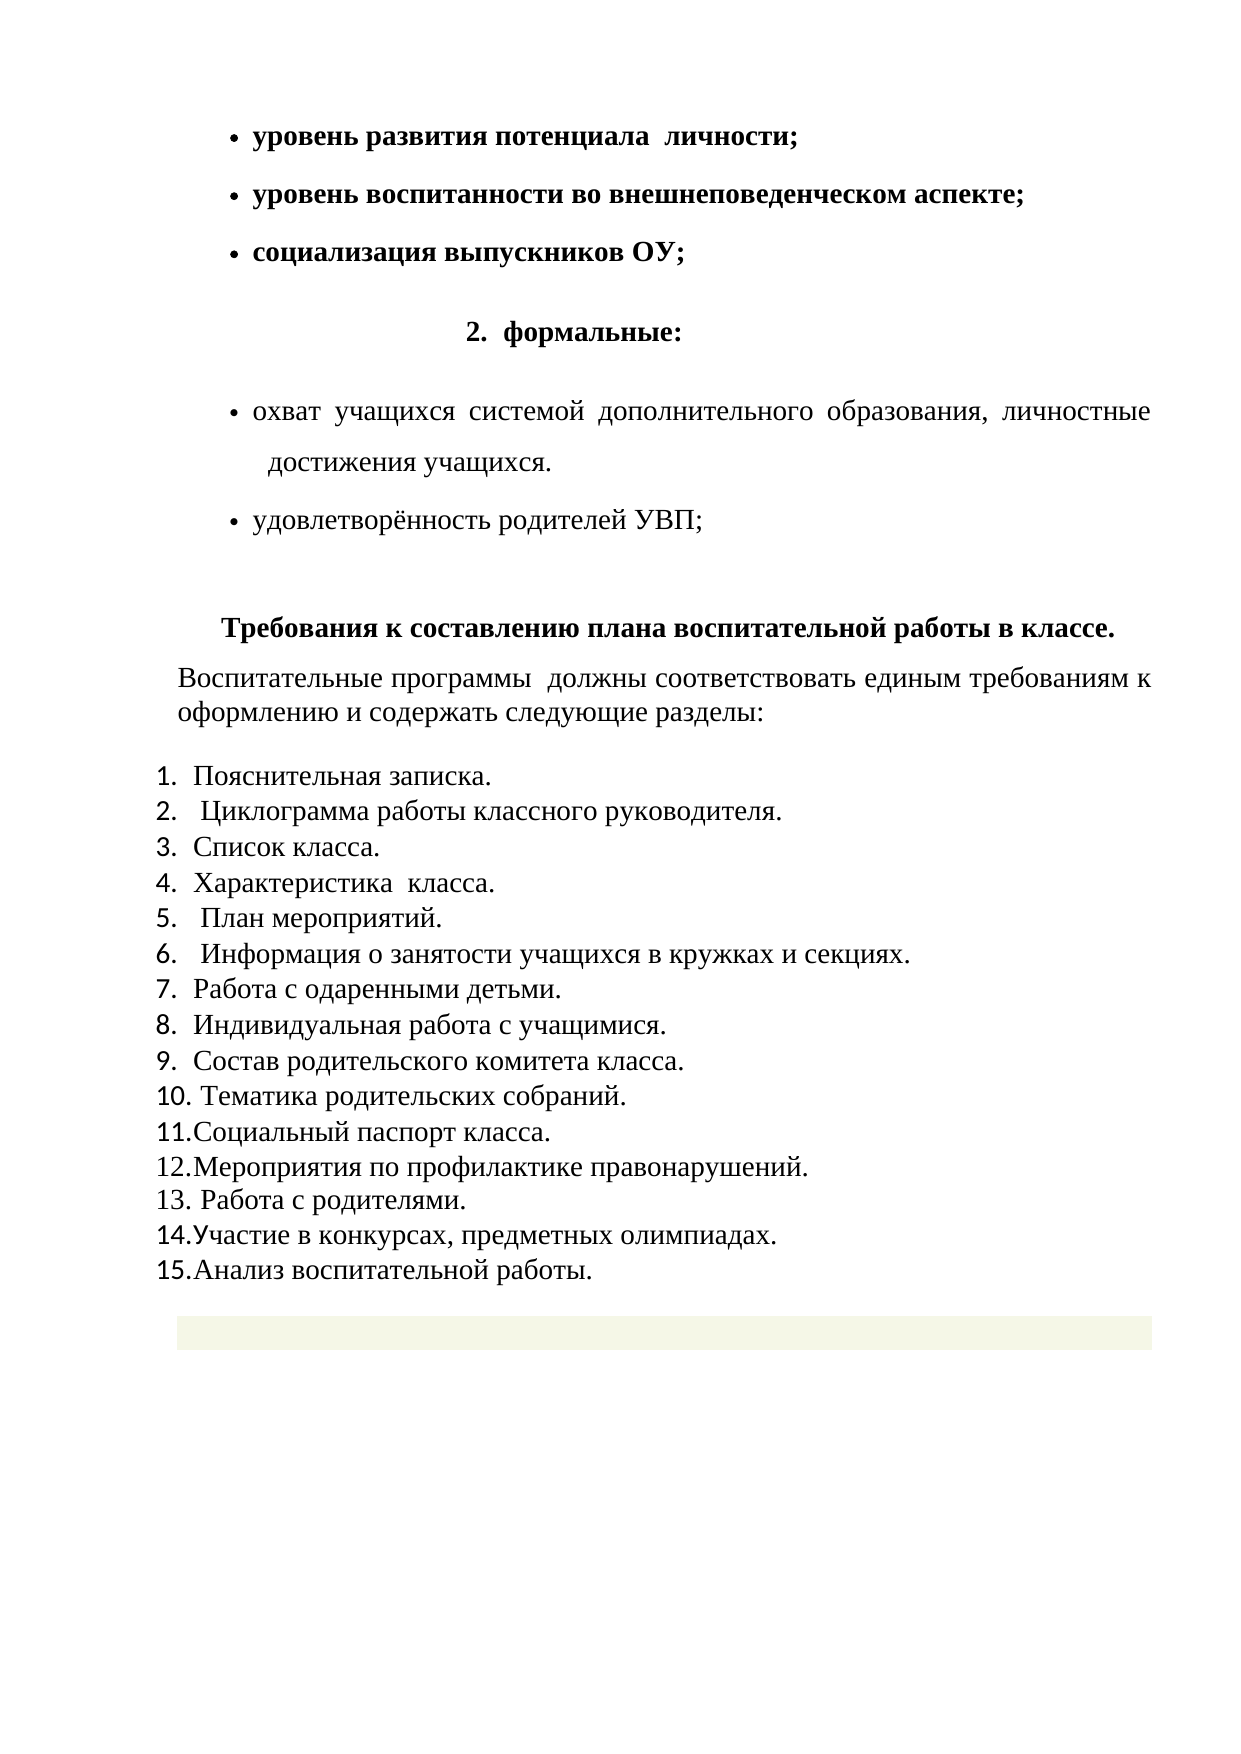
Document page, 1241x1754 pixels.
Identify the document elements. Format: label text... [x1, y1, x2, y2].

list Пояснительная записка. [155, 757, 1152, 792]
list Социальный паспорт класса. [155, 1113, 1152, 1149]
list Состав родительского комитета класса. [155, 1042, 1152, 1077]
list Тематика родительских собраний. [155, 1077, 1152, 1113]
list Мероприятия по профилактике правонарушений. [155, 1149, 1152, 1182]
list Циклограмма работы классного руководителя. [155, 792, 1152, 828]
list формальные: [466, 314, 1152, 347]
list Участие в конкурсах, предметных олимпиадах. [155, 1216, 1152, 1251]
list охват учащихся системой дополнительного образования, личностные достижения учащихся. [230, 393, 1152, 477]
list Работа с одаренными детьми. [155, 971, 1152, 1006]
list Информация о занятости учащихся в кружках и секциях. [155, 935, 1152, 971]
list Характеристика класса. [155, 864, 1152, 899]
list Анализ воспитательной работы. [155, 1251, 1152, 1287]
list уровень воспитанности во внешнеповеденческом аспекте; [230, 176, 1152, 210]
list Работа с родителями. [155, 1182, 1152, 1216]
text Воспитательные программы должны соответствовать единым требованиям к оформлению и содержать следующие разделы: [177, 661, 1152, 728]
list Индивидуальная работа с учащимися. [155, 1006, 1152, 1042]
list уровень развития потенциала личности; [230, 118, 1152, 152]
list Список класса. [155, 828, 1152, 864]
list План мероприятий. [155, 899, 1152, 935]
list удовлетворённость родителей УВП; [230, 502, 1152, 535]
list социализация выпускников ОУ; [230, 234, 1152, 268]
text Требования к составлению плана воспитательной работы в классе. [177, 610, 1152, 644]
